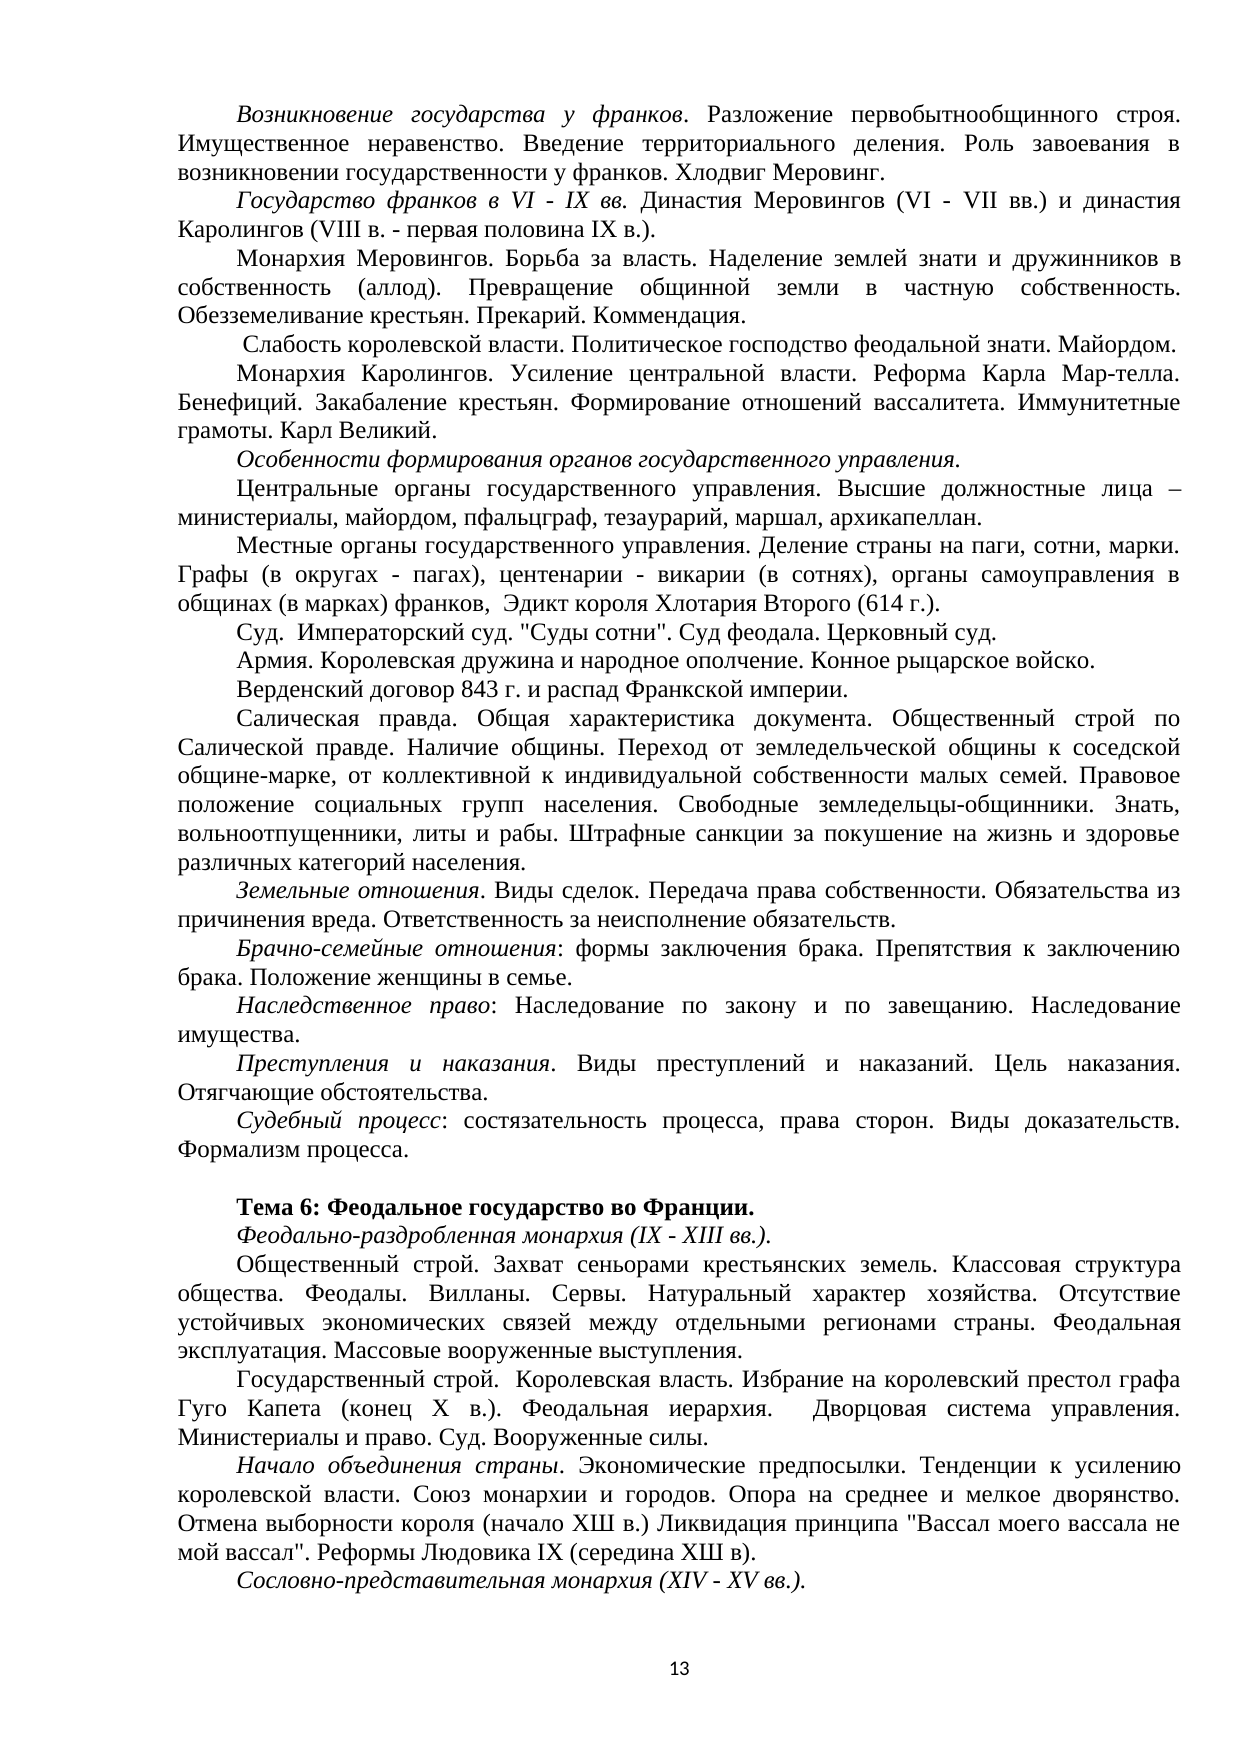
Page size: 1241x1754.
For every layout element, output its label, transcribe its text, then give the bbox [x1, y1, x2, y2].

text Сословно-представительная монархия (XIV - XV вв.). [177, 1566, 1181, 1594]
text Слабость королевской власти. Политическое господство феодальной знати. Майордом. [177, 329, 1181, 358]
text Монархия Меровингов. Борьба за власть. Наделение землей знати и дружинников в собственность (аллод). Превращение общинной земли в частную собственность. Обезземеливание крестьян. Прекарий. Коммендация. [177, 243, 1181, 329]
text Земельные отношения. Виды сделок. Передача права собственности. Обязательства из причинения вреда. Ответственность за неисполнение обязательств. [177, 876, 1181, 933]
text Судебный процесс: состязательность процесса, права сторон. Виды доказательств. Формализм процесса. [177, 1106, 1181, 1163]
text Суд. Императорский суд. "Суды сотни". Суд феодала. Церковный суд. [177, 617, 1181, 646]
text Государство франков в VI - IX вв. Династия Меровингов (VI - VII вв.) и династия Каролингов (VIII в. - первая половина IX в.). [177, 186, 1181, 243]
text Центральные органы государственного управления. Высшие должностные лица – министериалы, майордом, пфальцграф, тезаурарий, маршал, архикапеллан. [177, 473, 1181, 531]
text Особенноcти формирования органов государственного управления. [177, 444, 1181, 473]
text Государственный строй. Королевская власть. Избрание на королевский престол графа Гуго Капета (конец Х в.). Феодальная иерархия. Дворцовая система управления. Министериалы и право. Суд. Вооруженные силы. [177, 1364, 1181, 1451]
text Общественный строй. Захват сеньорами крестьянских земель. Классовая структура общества. Феодалы. Вилланы. Сервы. Натуральный характер хозяйства. Отсутствие устойчивых экономических связей между отдельными регионами страны. Феодальная эксплуатация. Массовые вооруженные выступления. [177, 1249, 1181, 1364]
text Местные органы государственного управления. Деление страны на паги, сотни, марки. Графы (в округах - пагах), центенарии - викарии (в сотнях), органы самоуправления в общинах (в марках) франков, Эдикт короля Хлотария Второго (.). [177, 531, 1181, 617]
text Армия. Королевская дружина и народное ополчение. Конное рыцарское войско. [177, 646, 1181, 674]
text Феодально-раздробленная монархия (IX - ХIII вв.). [177, 1221, 1181, 1249]
text Салическая правда. Общая характеристика документа. Общественный строй по Салической правде. Наличие общины. Переход от земледельческой общины к соседской общине-марке, от коллективной к индивидуальной собственности малых семей. Правовое положение социальных групп населения. Свободные земледельцы-общинники. Знать, вольноотпущенники, литы и рабы. Штрафные санкции за покушение на жизнь и здоровье различных категорий населения. [177, 703, 1181, 876]
text Наследственное право: Наследование по закону и по завещанию. Наследование имущества. [177, 991, 1181, 1048]
text Верденский договор . и распад Франкской империи. [177, 674, 1181, 703]
text Брачно-семейные отношения: формы заключения брака. Препятствия к заключению брака. Положение женщины в семье. [177, 933, 1181, 991]
text Начало объединения страны. Экономические предпосылки. Тенденции к усилению королевской власти. Союз монархии и городов. Опора на среднее и мелкое дворянство. Отмена выборности короля (начало ХШ в.) Ликвидация принципа "Вассал моего вассала не мой вассал". Реформы Людовика IX (середина ХШ в). [177, 1451, 1181, 1566]
text Возникновение государства у франков. Разложение первобытнообщинного строя. Имущественное неравенство. Введение территориального деления. Роль завоевания в возникновении государственности у франков. Хлодвиг Меровинг. [177, 99, 1181, 186]
text Монархия Каролингов. Усиление центральной власти. Реформа Карла Мар-телла. Бенефиций. Закабаление крестьян. Формирование отношений вассалитета. Иммунитетные грамоты. Карл Великий. [177, 358, 1181, 444]
text Преступления и наказания. Виды преступлений и наказаний. Цель наказания. Отягчающие обстоятельства. [177, 1048, 1181, 1106]
text Тема 6: Феодальное государство во Франции. [177, 1192, 1181, 1221]
